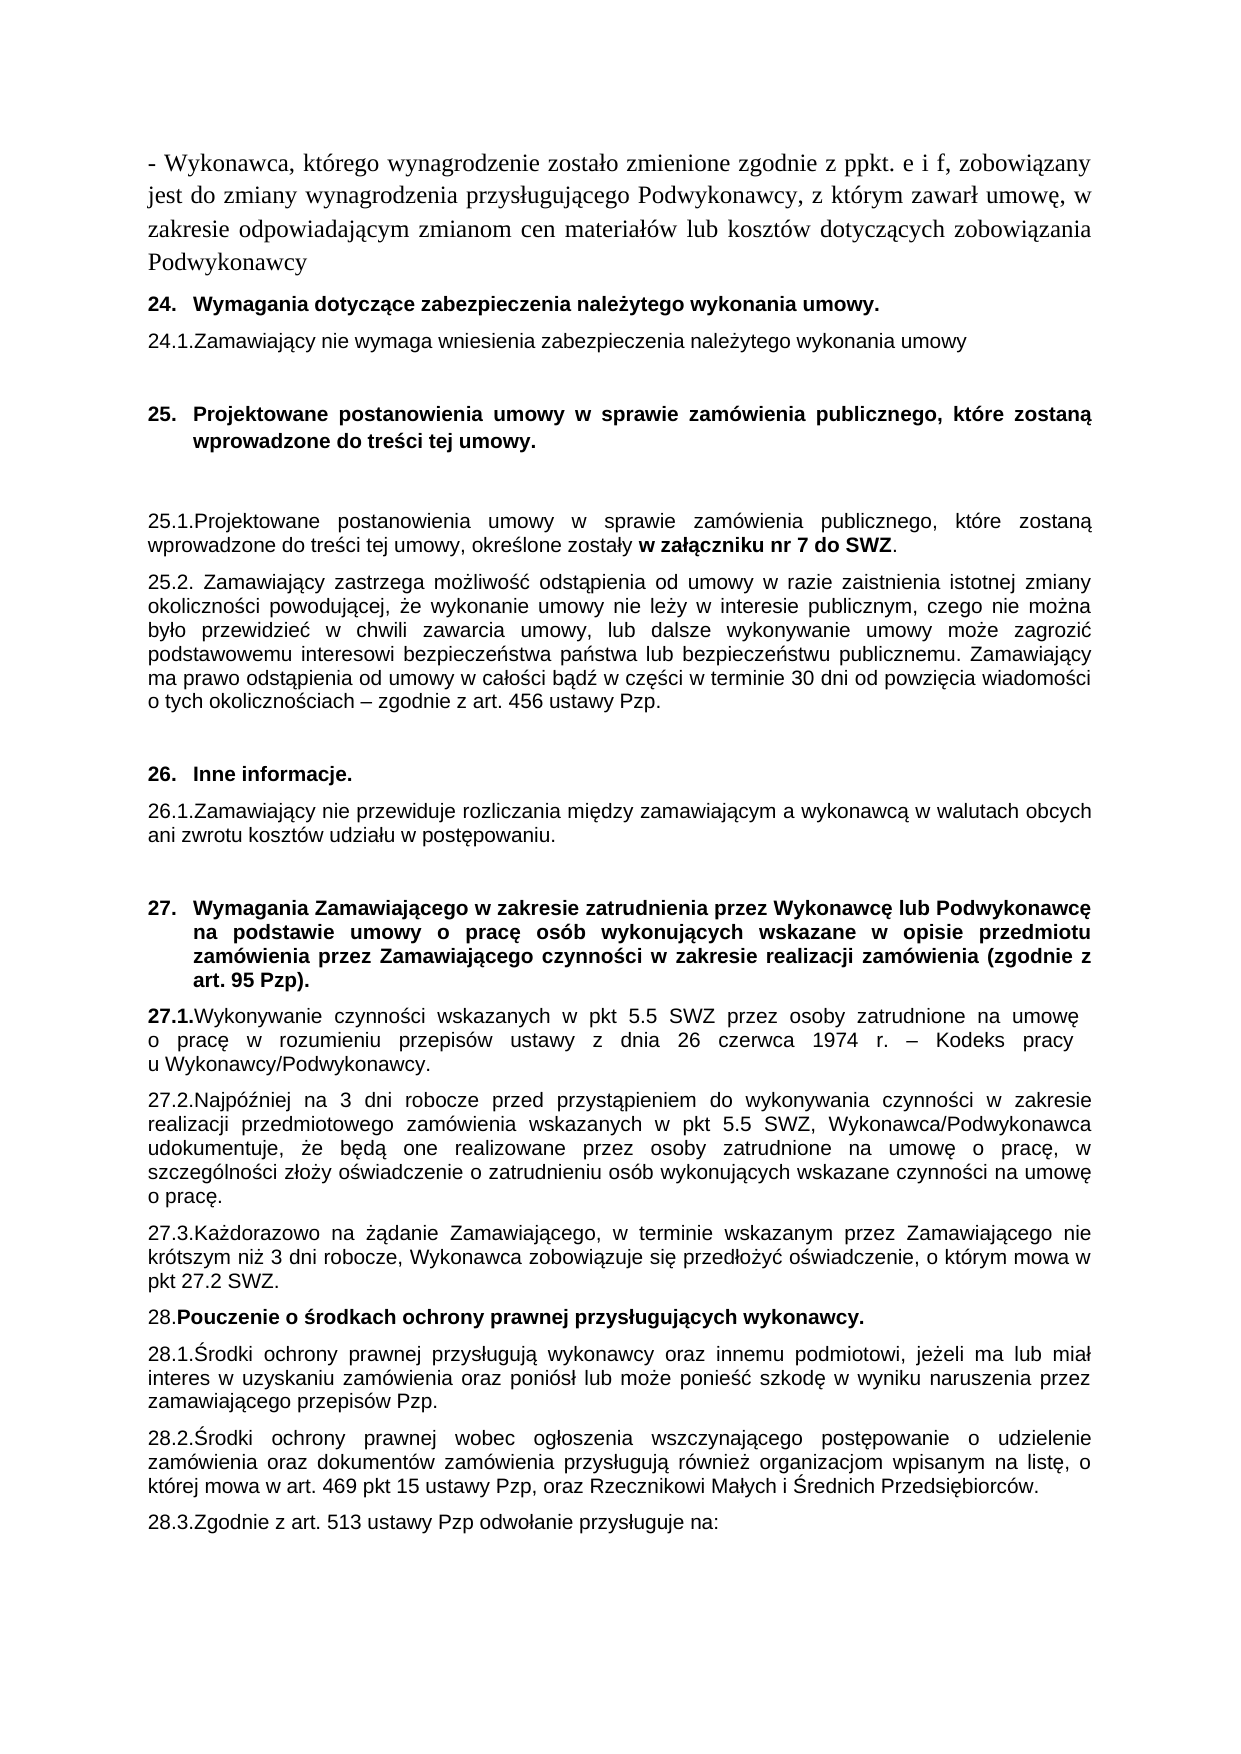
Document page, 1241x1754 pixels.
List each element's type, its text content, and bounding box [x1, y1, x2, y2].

list Wymagania Zamawiającego w zakresie zatrudnienia przez Wykonawcę lub Podwykonawcę na podstawie umowy o pracę osób wykonujących wskazane w opisie przedmiotu zamówienia przez Zamawiającego czynności w zakresie realizacji zamówienia (zgodnie z art. 95 Pzp). [148, 896, 1093, 991]
text 27.3.Każdorazowo na żądanie Zamawiającego, w terminie wskazanym przez Zamawiającego nie krótszym niż 3 dni robocze, Wykonawca zobowiązuje się przedłożyć oświadczenie, o którym mowa w pkt 27.2 SWZ. [148, 1221, 1093, 1292]
text 28.3.Zgodnie z art. 513 ustawy Pzp odwołanie przysługuje na: [148, 1510, 1093, 1534]
text 27.1.Wykonywanie czynności wskazanych w pkt 5.5 SWZ przez osoby zatrudnione na umowę o pracę w rozumieniu przepisów ustawy z dnia 26 czerwca 1974 r. – Kodeks pracy u Wykonawcy/Podwykonawcy. [148, 1004, 1093, 1076]
list Inne informacje. [148, 762, 1093, 786]
text 28.Pouczenie o środkach ochrony prawnej przysługujących wykonawcy. [148, 1305, 1093, 1329]
text 28.2.Środki ochrony prawnej wobec ogłoszenia wszczynającego postępowanie o udzielenie zamówienia oraz dokumentów zamówienia przysługują również organizacjom wpisanym na listę, o której mowa w art. 469 pkt 15 ustawy Pzp, oraz Rzecznikowi Małych i Średnich Przedsiębiorców. [148, 1426, 1093, 1498]
text 25.2. Zamawiający zastrzega możliwość odstąpienia od umowy w razie zaistnienia istotnej zmiany okoliczności powodującej, że wykonanie umowy nie leży w interesie publicznym, czego nie można było przewidzieć w chwili zawarcia umowy, lub dalsze wykonywanie umowy może zagrozić podstawowemu interesowi bezpieczeństwa państwa lub bezpieczeństwu publicznemu. Zamawiający ma prawo odstąpienia od umowy w całości bądź w części w terminie 30 dni od powzięcia wiadomości o tych okolicznościach – zgodnie z art. 456 ustawy Pzp. [148, 569, 1093, 713]
text - Wykonawca, którego wynagrodzenie zostało zmienione zgodnie z ppkt. e i f, zobowiązany jest do zmiany wynagrodzenia przysługującego Podwykonawcy, z którym zawarł umowę, w zakresie odpowiadającym zmianom cen materiałów lub kosztów dotyczących zobowiązania Podwykonawcy [148, 148, 1093, 275]
text 28.1.Środki ochrony prawnej przysługują wykonawcy oraz innemu podmiotowi, jeżeli ma lub miał interes w uzyskaniu zamówienia oraz poniósł lub może ponieść szkodę w wyniku naruszenia przez zamawiającego przepisów Pzp. [148, 1341, 1093, 1413]
list Wymagania dotyczące zabezpieczenia należytego wykonania umowy. [148, 292, 1093, 316]
text 25.1.Projektowane postanowienia umowy w sprawie zamówienia publicznego, które zostaną wprowadzone do treści tej umowy, określone zostały w załączniku nr 7 do SWZ. [148, 509, 1093, 557]
text 24.1.Zamawiający nie wymaga wniesienia zabezpieczenia należytego wykonania umowy [148, 329, 1093, 353]
text 26.1.Zamawiający nie przewiduje rozliczania między zamawiającym a wykonawcą w walutach obcych ani zwrotu kosztów udziału w postępowaniu. [148, 799, 1093, 847]
text 27.2.Najpóźniej na 3 dni robocze przed przystąpieniem do wykonywania czynności w zakresie realizacji przedmiotowego zamówienia wskazanych w pkt 5.5 SWZ, Wykonawca/Podwykonawca udokumentuje, że będą one realizowane przez osoby zatrudnione na umowę o pracę, w szczególności złoży oświadczenie o zatrudnieniu osób wykonujących wskazane czynności na umowę o pracę. [148, 1088, 1093, 1208]
list Projektowane postanowienia umowy w sprawie zamówienia publicznego, które zostaną wprowadzone do treści tej umowy. [148, 402, 1093, 453]
